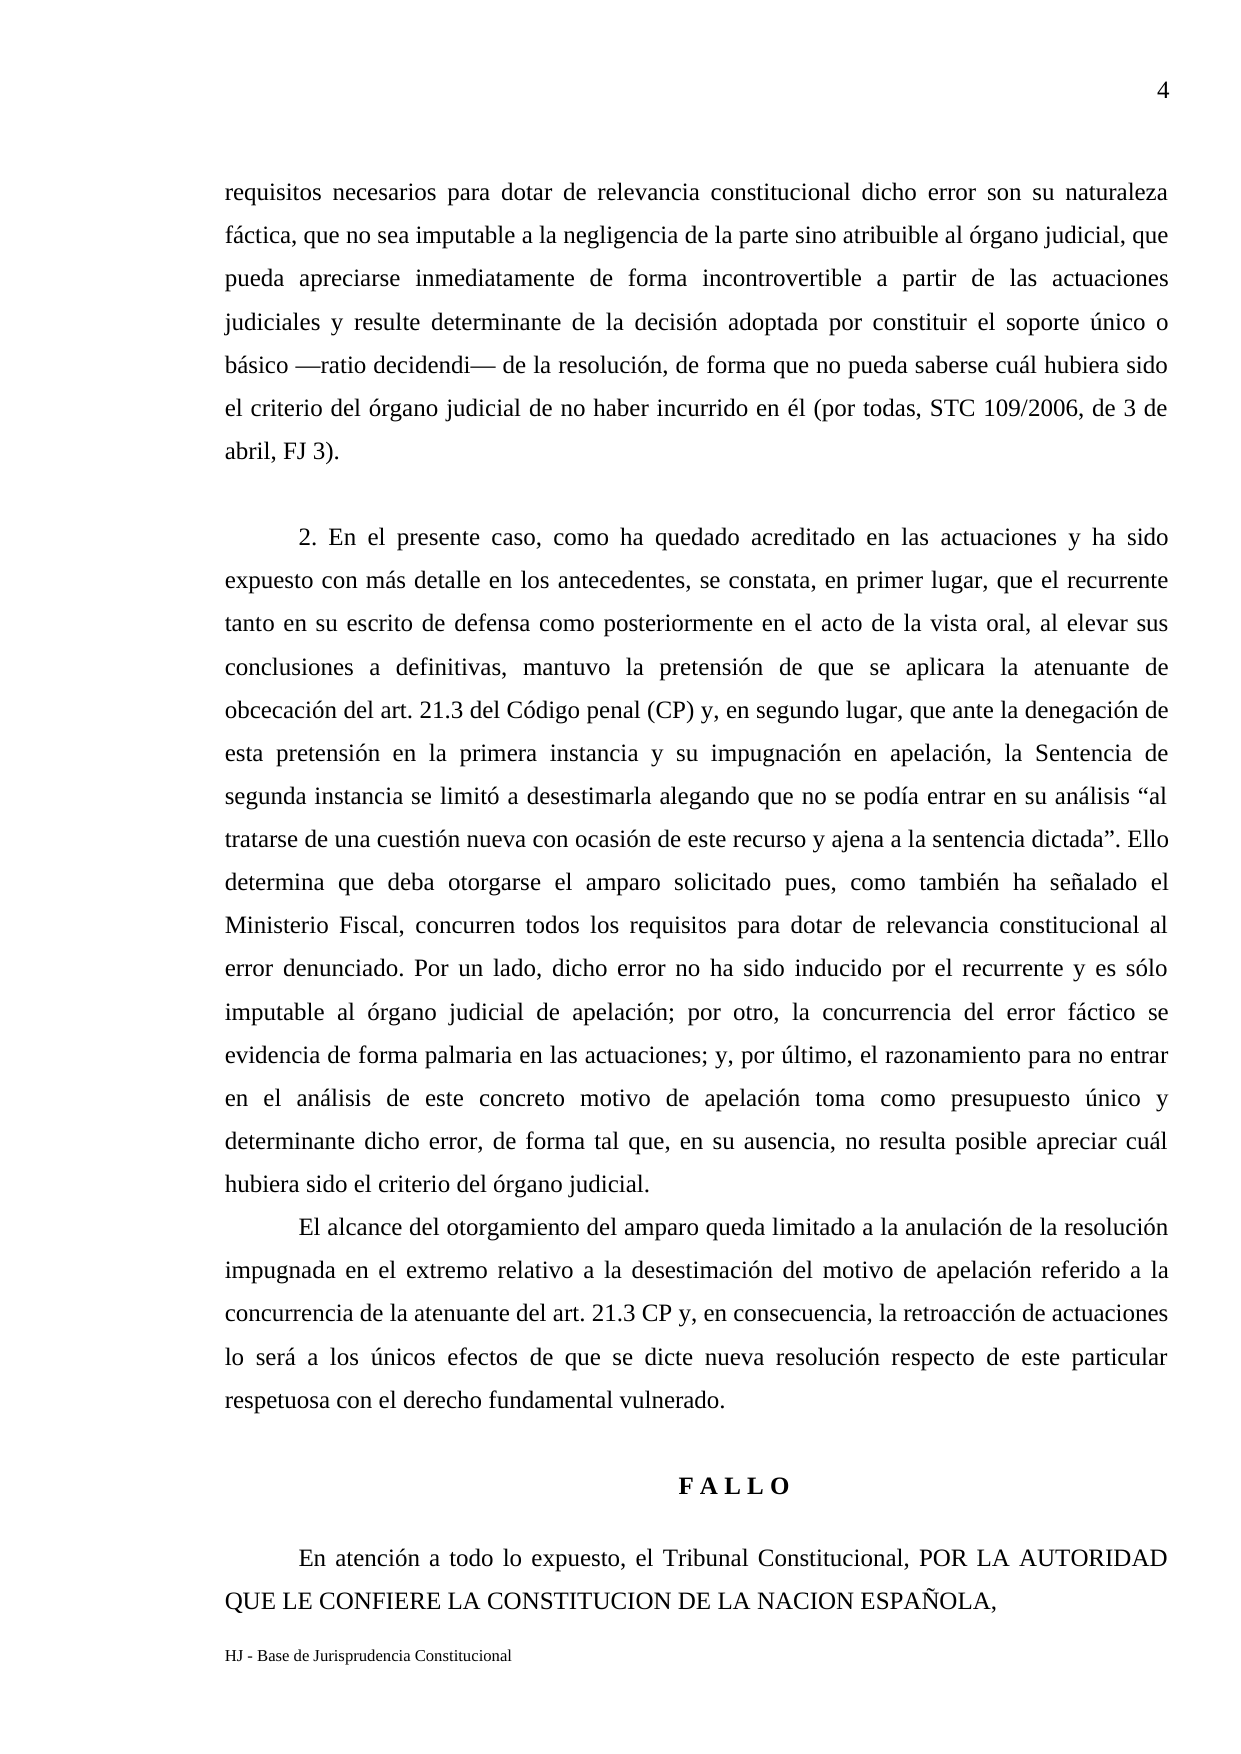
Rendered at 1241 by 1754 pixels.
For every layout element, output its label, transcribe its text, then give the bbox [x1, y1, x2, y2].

text 2. En el presente caso, como ha quedado acreditado en las actuaciones y ha sido expuesto con más detalle en los antecedentes, se constata, en primer lugar, que el recurrente tanto en su escrito de defensa como posteriormente en el acto de la vista oral, al elevar sus conclusiones a definitivas, mantuvo la pretensión de que se aplicara la atenuante de obcecación del art. 21.3 del Código penal (CP) y, en segundo lugar, que ante la denegación de esta pretensión en la primera instancia y su impugnación en apelación, la Sentencia de segunda instancia se limitó a desestimarla alegando que no se podía entrar en su análisis “al tratarse de una cuestión nueva con ocasión de este recurso y ajena a la sentencia dictada”. Ello determina que deba otorgarse el amparo solicitado pues, como también ha señalado el Ministerio Fiscal, concurren todos los requisitos para dotar de relevancia constitucional al error denunciado. Por un lado, dicho error no ha sido inducido por el recurrente y es sólo imputable al órgano judicial de apelación; por otro, la concurrencia del error fáctico se evidencia de forma palmaria en las actuaciones; y, por último, el razonamiento para no entrar en el análisis de este concreto motivo de apelación toma como presupuesto único y determinante dicho error, de forma tal que, en su ausencia, no resulta posible apreciar cuál hubiera sido el criterio del órgano judicial. [224, 522, 1169, 1198]
text El alcance del otorgamiento del amparo queda limitado a la anulación de la resolución impugnada en el extremo relativo a la desestimación del motivo de apelación referido a la concurrencia de la atenuante del art. 21.3 CP y, en consecuencia, la retroacción de actuaciones lo será a los únicos efectos de que se dicte nueva resolución respecto de este particular respetuosa con el derecho fundamental vulnerado. [224, 1212, 1169, 1413]
text En atención a todo lo expuesto, el Tribunal Constitucional, POR LA AUTORIDAD QUE LE CONFIERE LA CONSTITUCION DE LA NACION ESPAÑOLA, [224, 1543, 1169, 1615]
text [224, 177, 1169, 465]
subtitle F A L L O [224, 1471, 1169, 1500]
